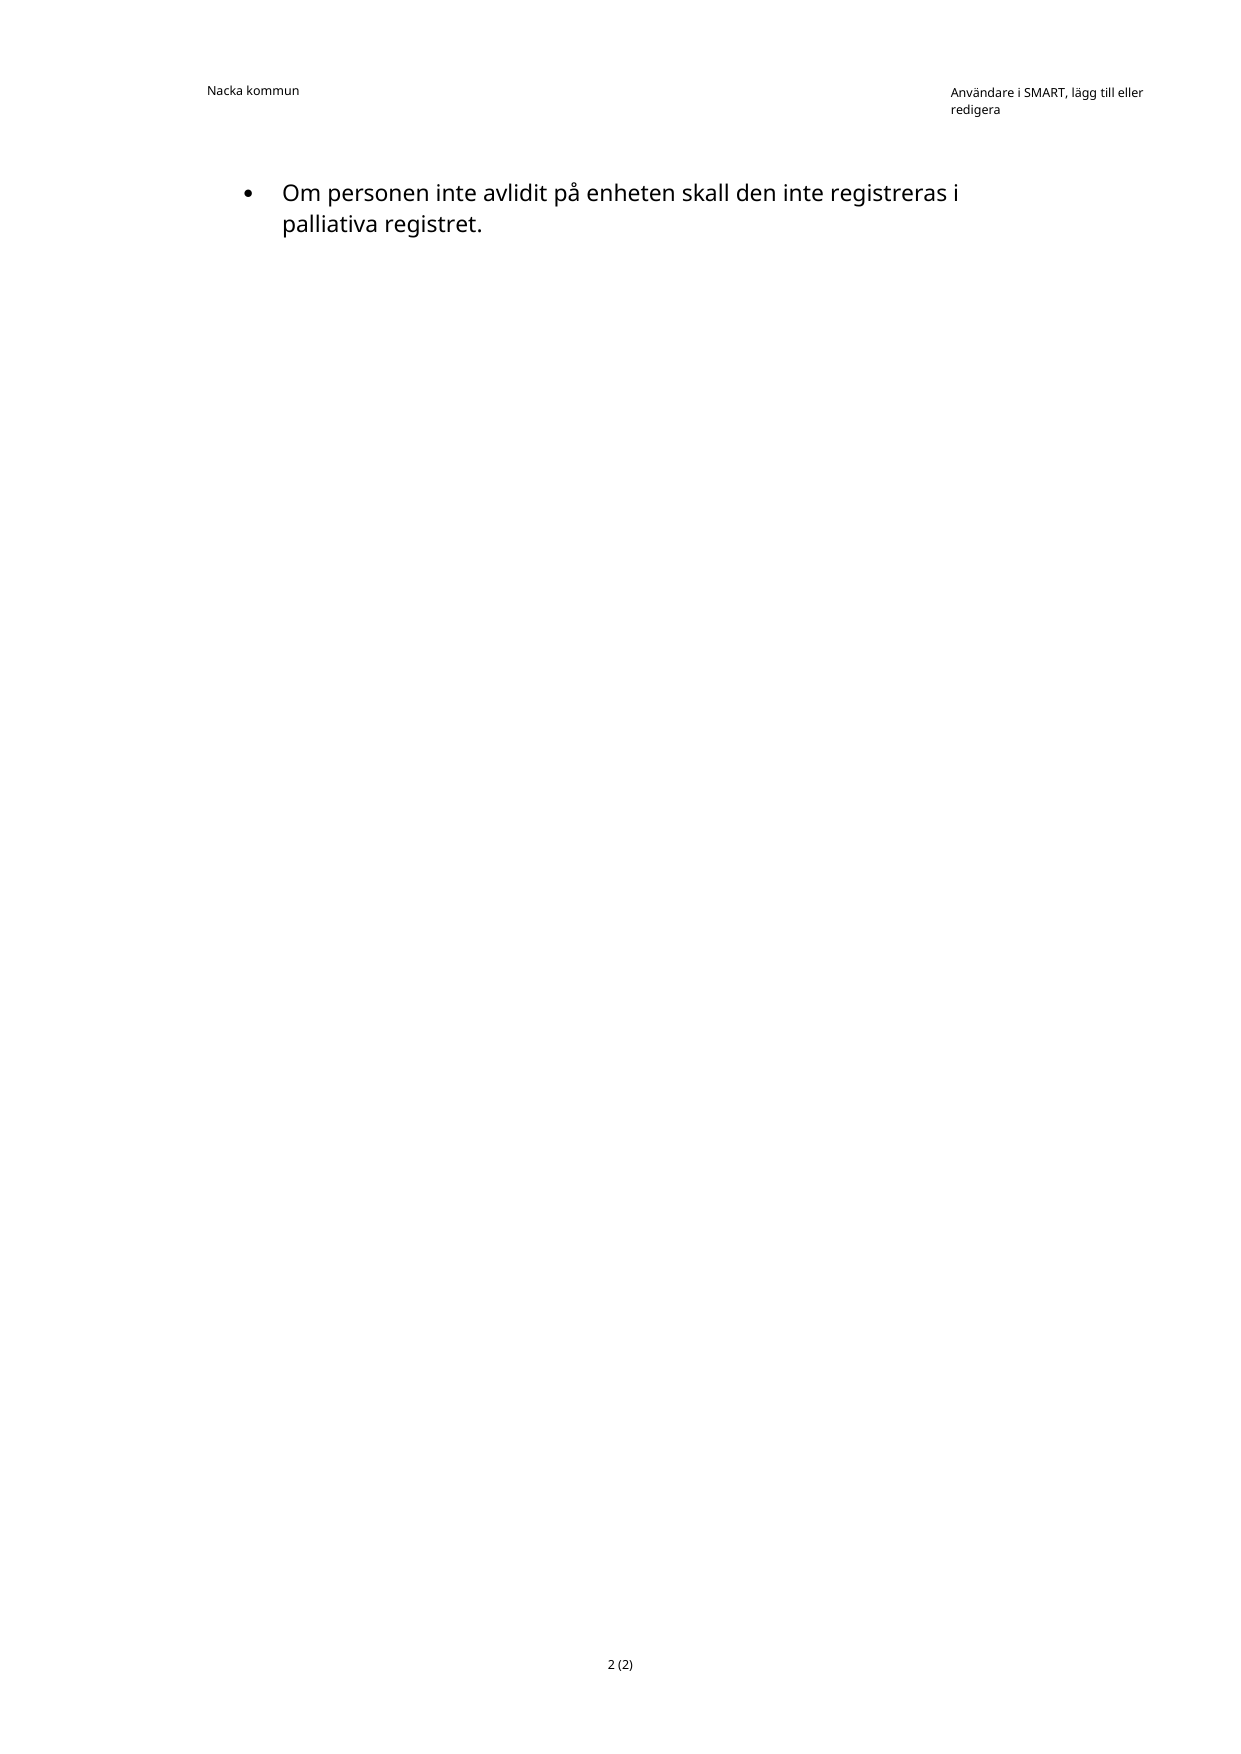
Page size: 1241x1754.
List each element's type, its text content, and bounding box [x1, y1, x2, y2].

list Om personen inte avlidit på enheten skall den inte registreras i palliativa registret. [244, 177, 1033, 240]
